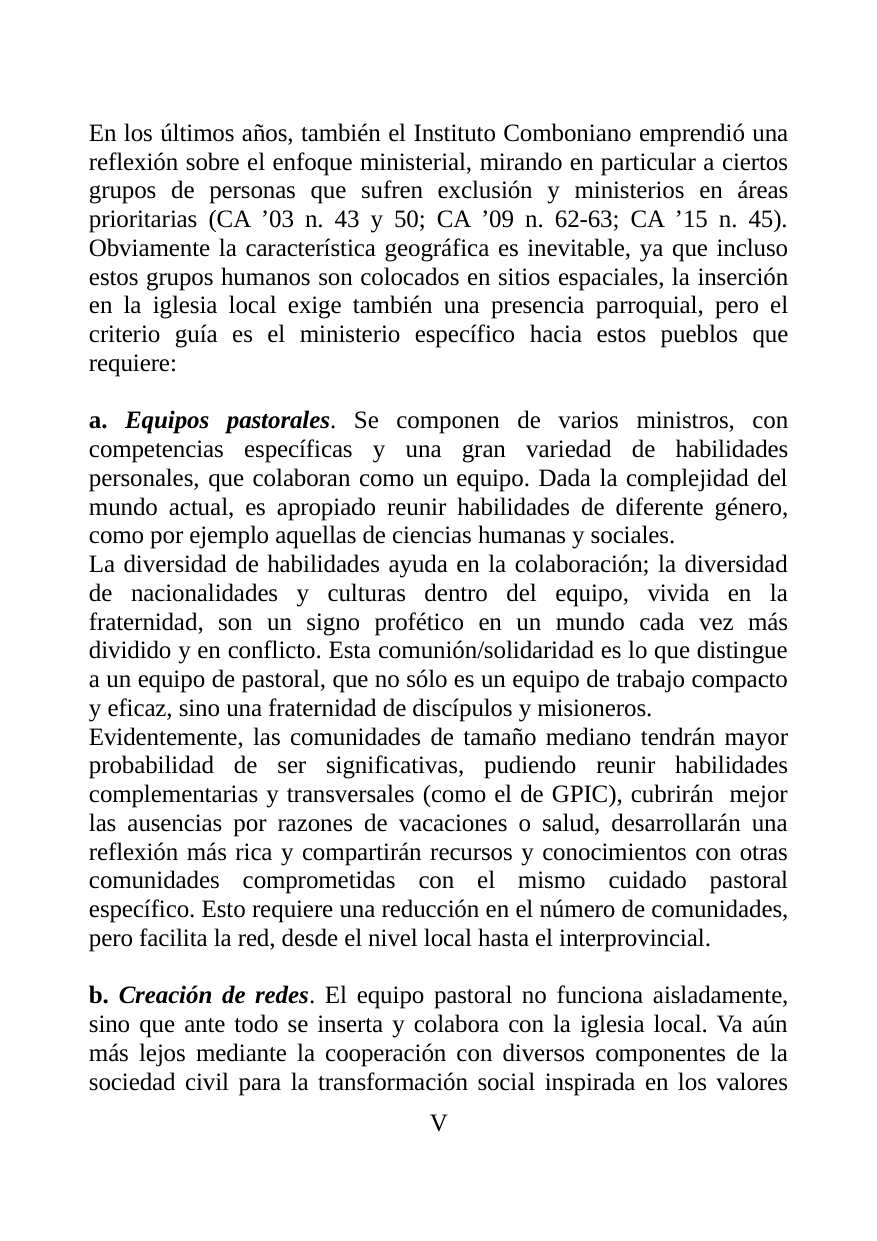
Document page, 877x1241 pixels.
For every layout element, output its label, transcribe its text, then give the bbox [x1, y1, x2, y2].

text La diversidad de habilidades ayuda en la colaboración; la diversidad de nacionalidades y culturas dentro del equipo, vivida en la fraternidad, son un signo profético en un mundo cada vez más dividido y en conflicto. Esta comunión/solidaridad es lo que distingue a un equipo de pastoral, que no sólo es un equipo de trabajo compacto y eficaz, sino una fraternidad de discípulos y misioneros. [89, 549, 788, 722]
text En los últimos años, también el Instituto Comboniano emprendió una reflexión sobre el enfoque ministerial, mirando en particular a ciertos grupos de personas que sufren exclusión y ministerios en áreas prioritarias (CA ’03 n. 43 y 50; CA ’09 n. 62-63; CA ’15 n. 45). Obviamente la característica geográfica es inevitable, ya que incluso estos grupos humanos son colocados en sitios espaciales, la inserción en la iglesia local exige también una presencia parroquial, pero el criterio guía es el ministerio específico hacia estos pueblos que requiere: [89, 118, 788, 377]
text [89, 981, 788, 1096]
text a. Equipos pastorales. Se componen de varios ministros, con competencias específicas y una gran variedad de habilidades personales, que colaboran como un equipo. Dada la complejidad del mundo actual, es apropiado reunir habilidades de diferente género, como por ejemplo aquellas de ciencias humanas y sociales. [89, 406, 788, 549]
text Evidentemente, las comunidades de tamaño mediano tendrán mayor probabilidad de ser significativas, pudiendo reunir habilidades complementarias y transversales (como el de GPIC), cubrirán mejor las ausencias por razones de vacaciones o salud, desarrollarán una reflexión más rica y compartirán recursos y conocimientos con otras comunidades comprometidas con el mismo cuidado pastoral específico. Esto requiere una reducción en el número de comunidades, pero facilita la red, desde el nivel local hasta el interprovincial. [89, 722, 788, 952]
